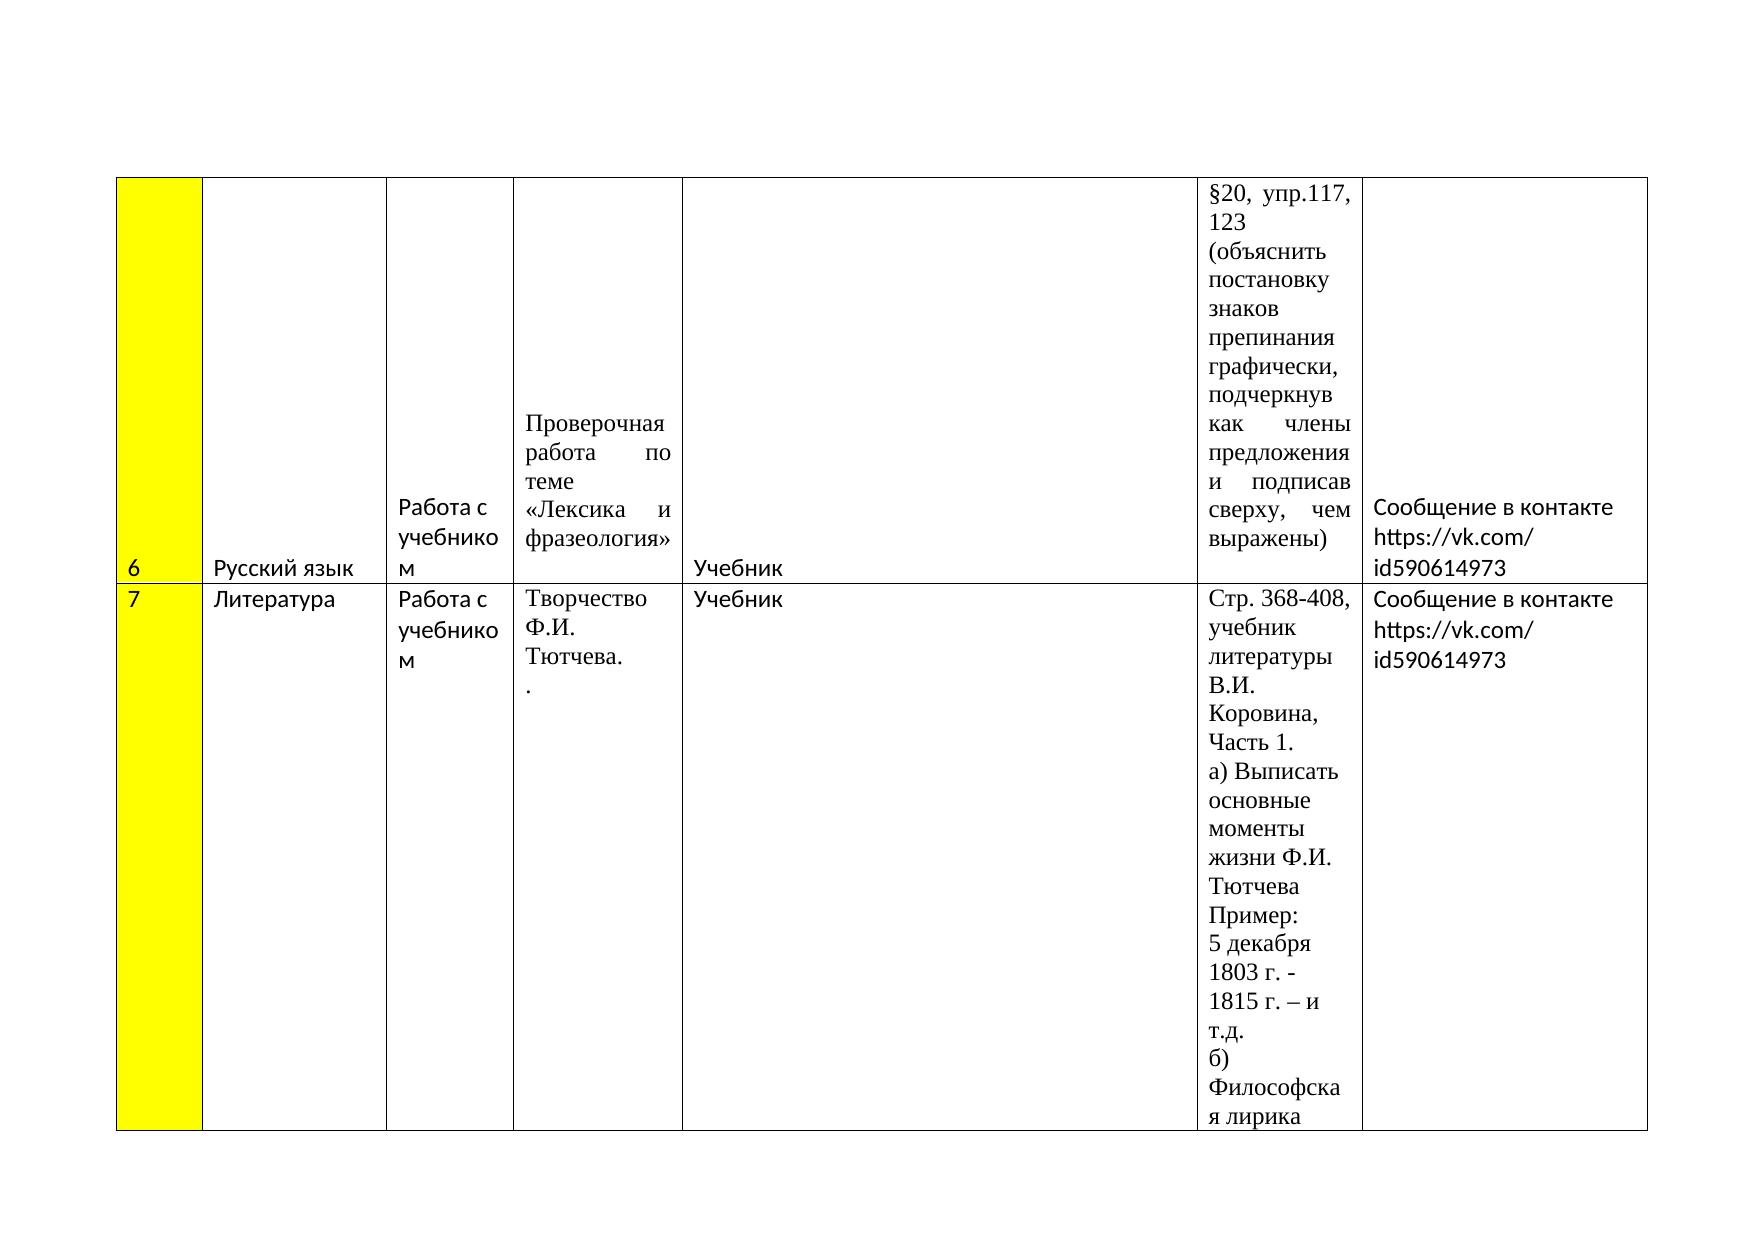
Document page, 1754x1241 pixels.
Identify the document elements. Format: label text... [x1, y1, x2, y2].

table_cell Учебник [683, 584, 1197, 1130]
table_cell 6 [117, 178, 202, 582]
table_cell Русский язык [203, 178, 386, 582]
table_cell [1363, 584, 1647, 1130]
table_cell Сообщение в контакте https://vk.com/id590614973 [1363, 178, 1647, 582]
table_cell Литература [203, 584, 386, 1130]
table_cell Проверочная работа по теме «Лексика и фразеология» [514, 178, 682, 582]
table_cell §20, упр.117, 123 (объяснить постановку знаков препинания графически, подчеркнув как члены предложения и подписав сверху, чем выражены) [1198, 178, 1362, 582]
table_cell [1198, 584, 1362, 1130]
table_cell Работа с учебником [387, 584, 513, 1130]
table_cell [514, 584, 682, 1130]
table_cell 7 [117, 584, 202, 1130]
table_cell Работа с учебником [387, 178, 513, 582]
table_cell Учебник [683, 178, 1197, 582]
